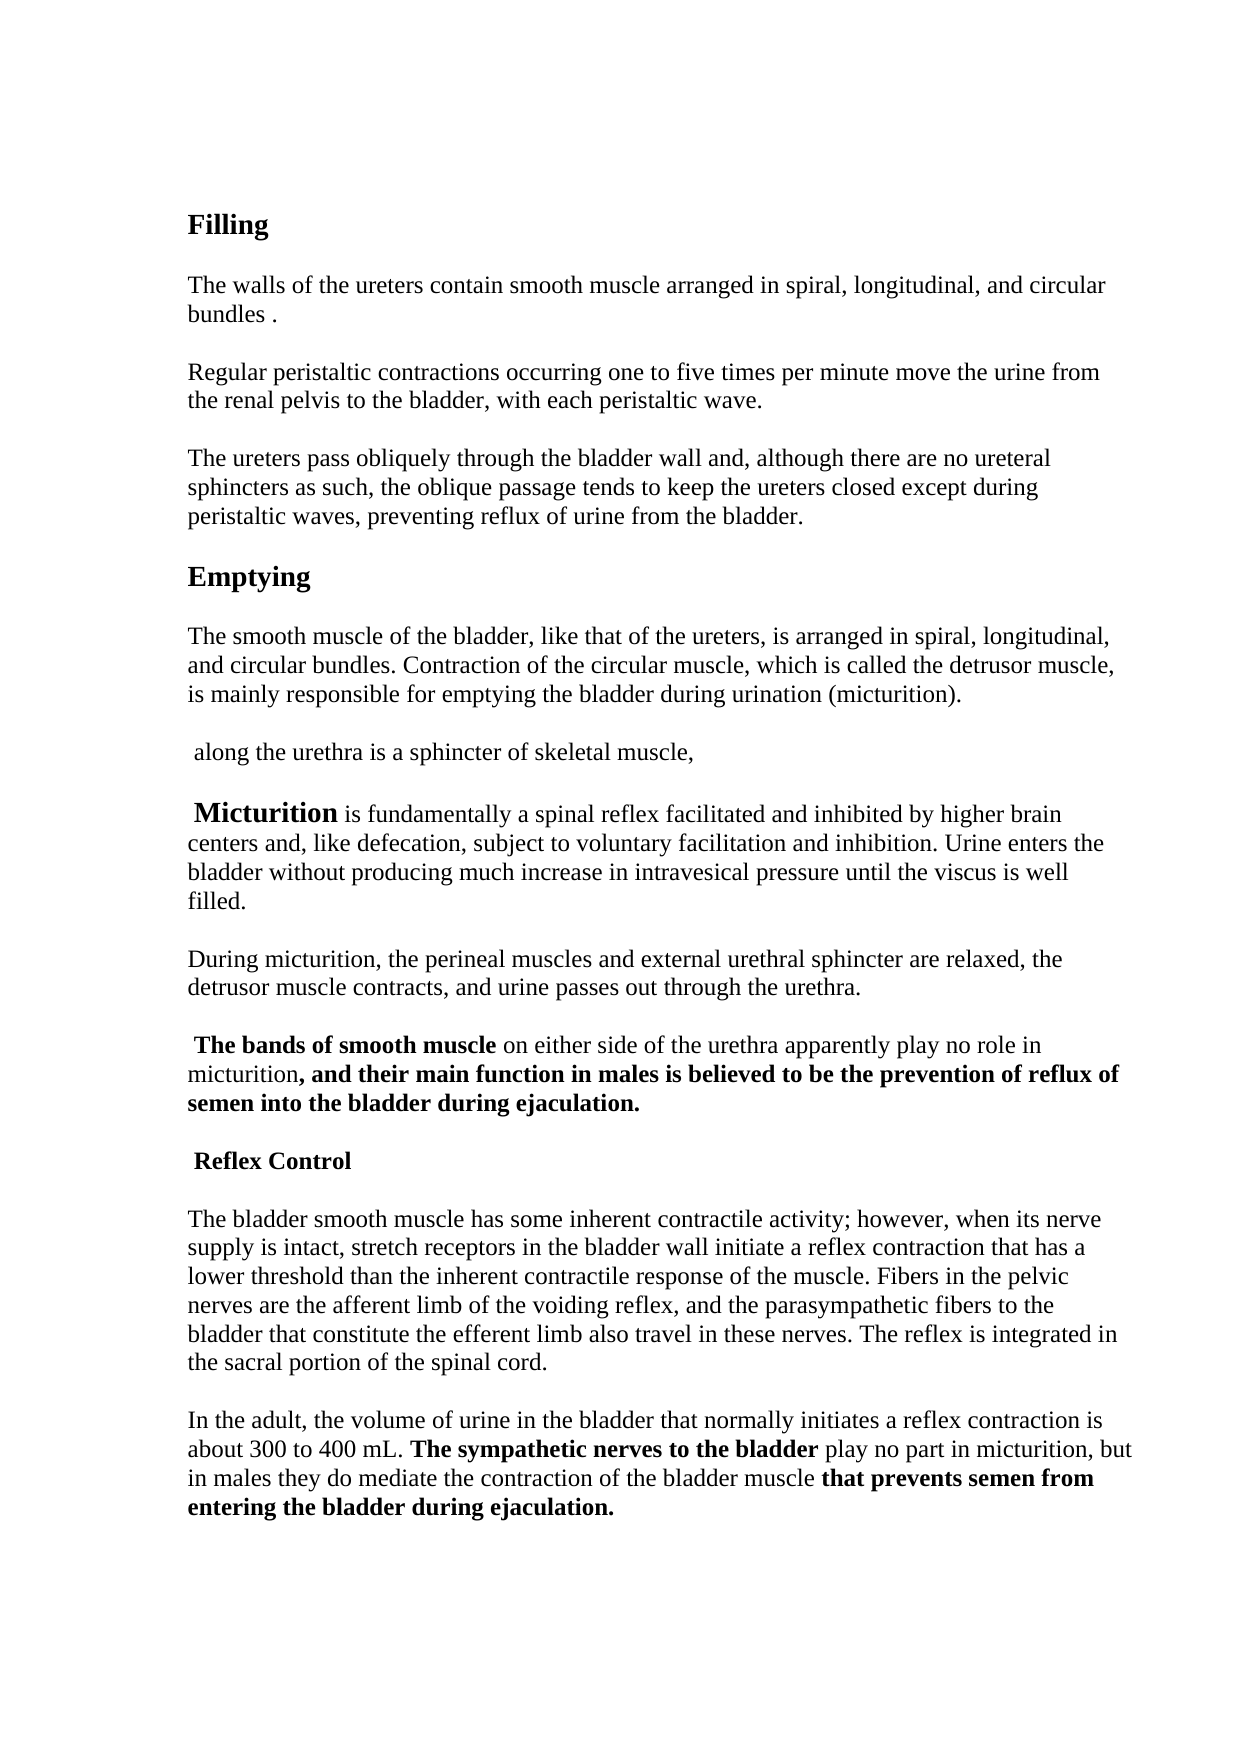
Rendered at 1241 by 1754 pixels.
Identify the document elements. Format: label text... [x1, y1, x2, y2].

text In the adult, the volume of urine in the bladder that normally initiates a reflex contraction is about 300 to 400 mL. The sympathetic nerves to the bladder play no part in micturition, but in males they do mediate the contraction of the bladder muscle that prevents semen from entering the bladder during ejaculation. [187, 1405, 1134, 1520]
text Reflex Control [187, 1146, 1134, 1174]
text The bladder smooth muscle has some inherent contractile activity; however, when its nerve supply is intact, stretch receptors in the bladder wall initiate a reflex contraction that has a lower threshold than the inherent contractile response of the muscle. Fibers in the pelvic nerves are the afferent limb of the voiding reflex, and the parasympathetic fibers to the bladder that constitute the efferent limb also travel in these nerves. The reflex is integrated in the sacral portion of the spinal cord. [187, 1204, 1134, 1376]
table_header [188, 150, 1134, 1117]
